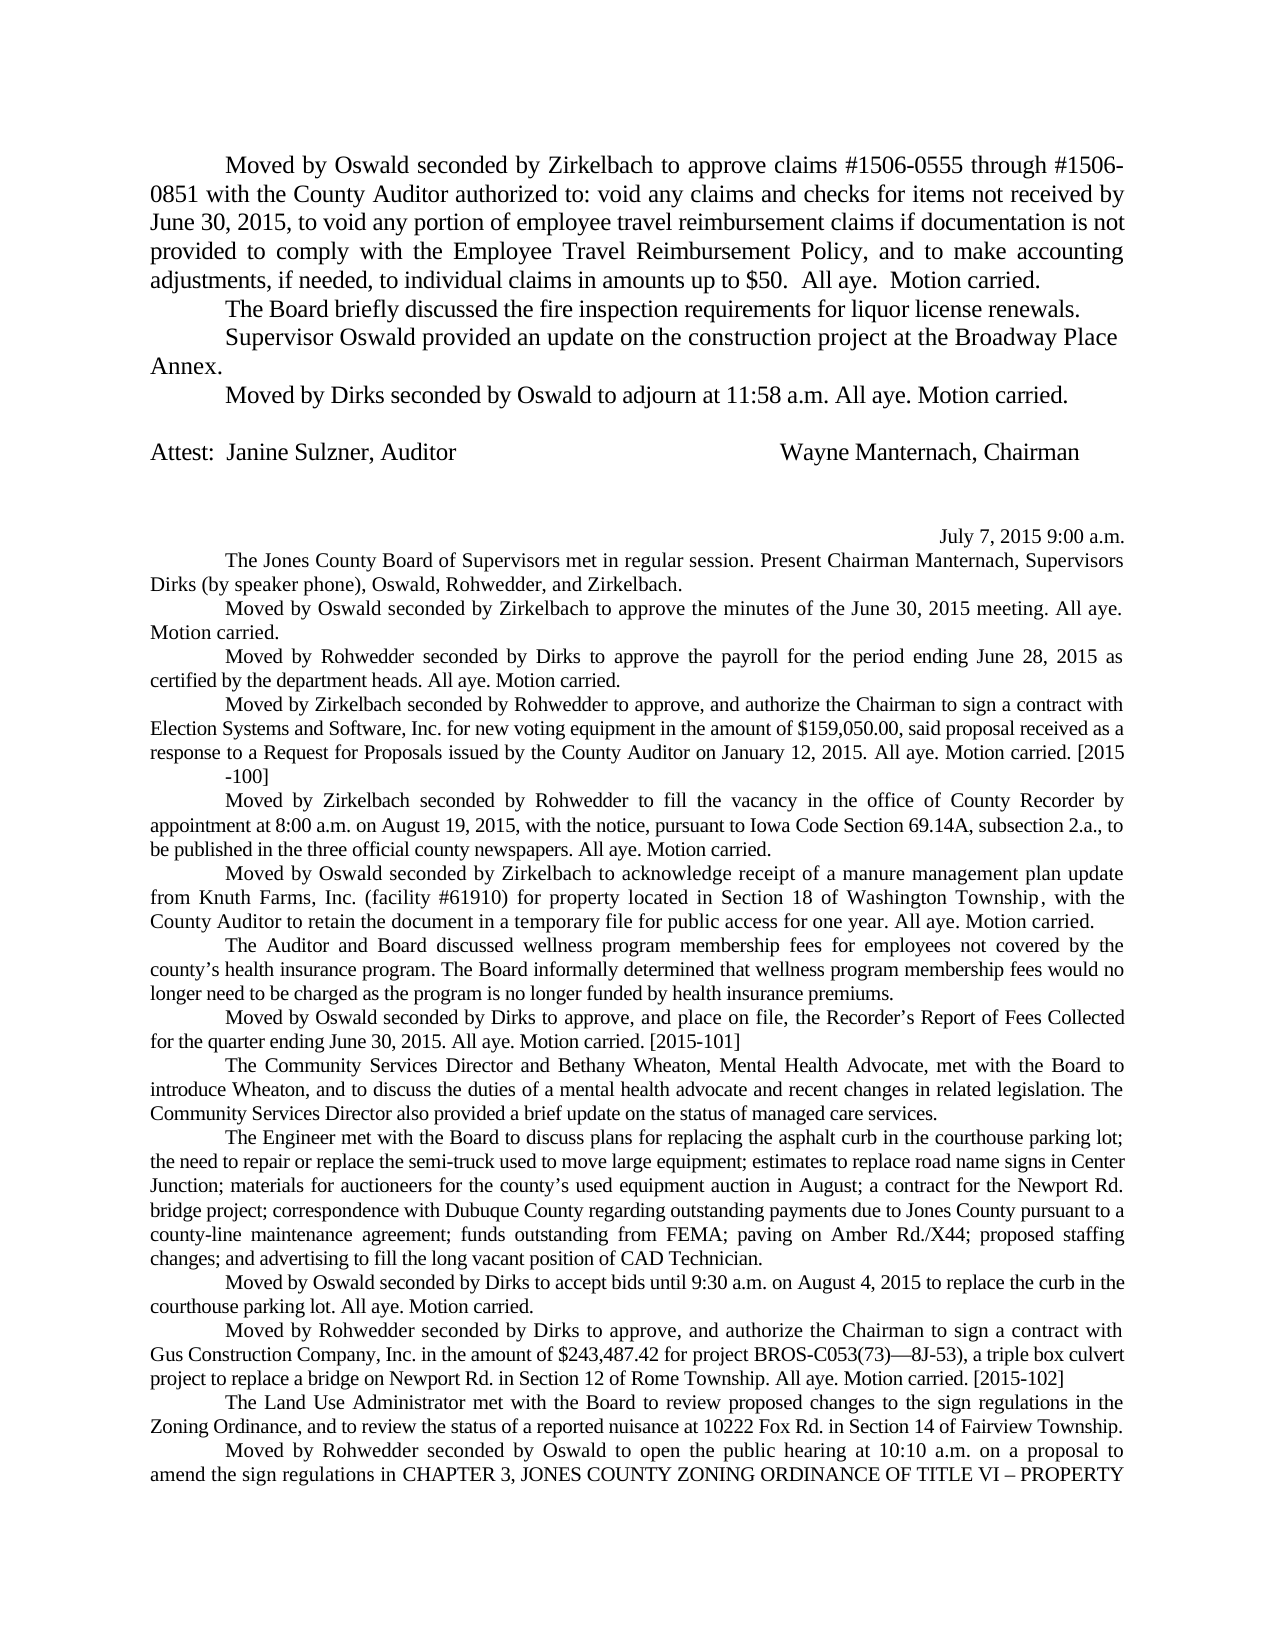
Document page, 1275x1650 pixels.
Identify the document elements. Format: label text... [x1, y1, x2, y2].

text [150, 1438, 1125, 1486]
text The Land Use Administrator met with the Board to review proposed changes to the sign regulations in the Zoning Ordinance, and to review the status of a reported nuisance at 10222 Fox Rd. in Section 14 of Fairview Township. [150, 1390, 1125, 1438]
text Moved by Oswald seconded by Zirkelbach to approve claims #1506-0555 through #1506-0851 with the County Auditor authorized to: void any claims and checks for items not received by June 30, 2015, to void any portion of employee travel reimbursement claims if documentation is not provided to comply with the Employee Travel Reimbursement Policy, and to make accounting adjustments, if needed, to individual claims in amounts up to $50. All aye. Motion carried. [150, 150, 1125, 294]
text July 7, 2015 9:00 a.m. [150, 524, 1125, 548]
text Moved by Oswald seconded by Zirkelbach to approve the minutes of the June 30, 2015 meeting. All aye. Motion carried. [150, 596, 1125, 644]
text Moved by Dirks seconded by Oswald to adjourn at 11:58 a.m. All aye. Motion carried. [150, 380, 1125, 409]
text The Engineer met with the Board to discuss plans for replacing the asphalt curb in the courthouse parking lot; the need to repair or replace the semi-truck used to move large equipment; estimates to replace road name signs in Center Junction; materials for auctioneers for the county’s used equipment auction in August; a contract for the Newport Rd. bridge project; correspondence with Dubuque County regarding outstanding payments due to Jones County pursuant to a county-line maintenance agreement; funds outstanding from FEMA; paving on Amber Rd./X44; proposed staffing changes; and advertising to fill the long vacant position of CAD Technician. [150, 1125, 1125, 1270]
text The Board briefly discussed the fire inspection requirements for liquor license renewals. [150, 294, 1125, 322]
text The Community Services Director and Bethany Wheaton, Mental Health Advocate, met with the Board to introduce Wheaton, and to discuss the duties of a mental health advocate and recent changes in related legislation. The Community Services Director also provided a brief update on the status of managed care services. [150, 1053, 1125, 1125]
text Moved by Oswald seconded by Dirks to approve, and place on file, the Recorder’s Report of Fees Collected for the quarter ending June 30, 2015. All aye. Motion carried. [2015-101] [150, 1005, 1125, 1053]
text Supervisor Oswald provided an update on the construction project at the Broadway Place Annex. [150, 322, 1123, 380]
text Moved by Zirkelbach seconded by Rohwedder to fill the vacancy in the office of County Recorder by appointment at 8:00 a.m. on August 19, 2015, with the notice, pursuant to Iowa Code Section 69.14A, subsection 2.a., to be published in the three official county newspapers. All aye. Motion carried. [150, 788, 1125, 861]
text The Jones County Board of Supervisors met in regular session. Present Chairman Manternach, Supervisors Dirks (by speaker phone), Oswald, Rohwedder, and Zirkelbach. [150, 548, 1125, 596]
text Moved by Oswald seconded by Dirks to accept bids until 9:30 a.m. on August 4, 2015 to replace the curb in the courthouse parking lot. All aye. Motion carried. [150, 1270, 1125, 1318]
text Moved by Zirkelbach seconded by Rohwedder to approve, and authorize the Chairman to sign a contract with Election Systems and Software, Inc. for new voting equipment in the amount of $159,050.00, said proposal received as a response to a Request for Proposals issued by the County Auditor on January 12, 2015. All aye. Motion carried. [2015 -100] [150, 692, 1125, 788]
text Moved by Oswald seconded by Zirkelbach to acknowledge receipt of a manure management plan update from Knuth Farms, Inc. (facility #61910) for property located in Section 18 of Washington Township, with the County Auditor to retain the document in a temporary file for public access for one year. All aye. Motion carried. [150, 861, 1125, 933]
text Moved by Rohwedder seconded by Dirks to approve the payroll for the period ending June 28, 2015 as certified by the department heads. All aye. Motion carried. [150, 644, 1125, 692]
text Attest: Janine Sulzner, Auditor Wayne Manternach, Chairman [150, 437, 1125, 466]
text The Auditor and Board discussed wellness program membership fees for employees not covered by the county’s health insurance program. The Board informally determined that wellness program membership fees would no longer need to be charged as the program is no longer funded by health insurance premiums. [150, 933, 1125, 1005]
text Moved by Rohwedder seconded by Dirks to approve, and authorize the Chairman to sign a contract with Gus Construction Company, Inc. in the amount of $243,487.42 for project BROS-C053(73)—8J-53), a triple box culvert project to replace a bridge on Newport Rd. in Section 12 of Rome Township. All aye. Motion carried. [2015-102] [150, 1318, 1125, 1390]
